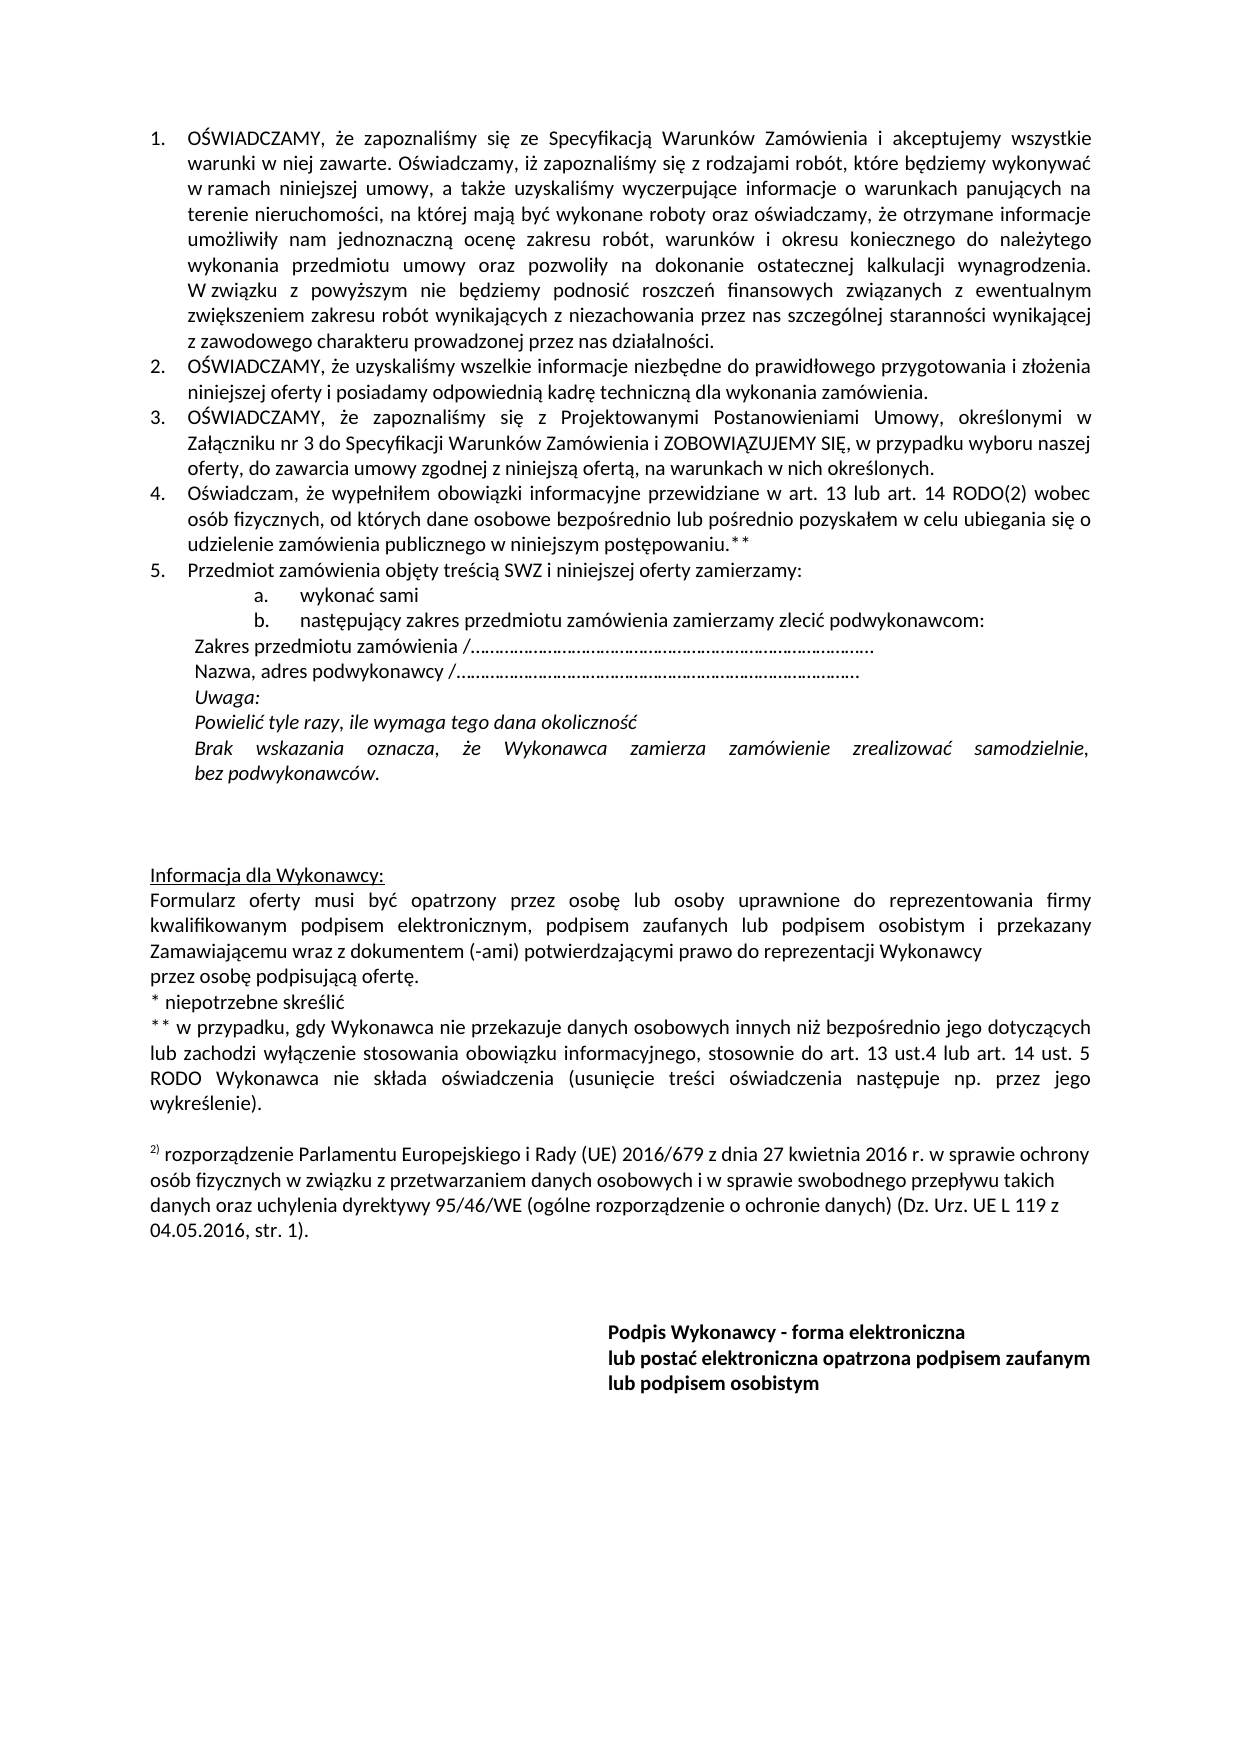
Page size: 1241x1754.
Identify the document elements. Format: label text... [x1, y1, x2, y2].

text przez osobę podpisującą ofertę. [150, 963, 1093, 989]
text 2) rozporządzenie Parlamentu Europejskiego i Rady (UE) 2016/679 z dnia 27 kwietnia 2016 r. w sprawie ochrony osób fizycznych w związku z przetwarzaniem danych osobowych i w sprawie swobodnego przepływu takich danych oraz uchylenia dyrektywy 95/46/WE (ogólne rozporządzenie o ochronie danych) (Dz. Urz. UE L 119 z 04.05.2016, str. 1). [150, 1141, 1093, 1243]
list OŚWIADCZAMY, że zapoznaliśmy się ze Specyfikacją Warunków Zamówienia i akceptujemy wszystkie warunki w niej zawarte. Oświadczamy, iż zapoznaliśmy się z rodzajami robót, które będziemy wykonywać w ramach niniejszej umowy, a także uzyskaliśmy wyczerpujące informacje o warunkach panujących na terenie nieruchomości, na której mają być wykonane roboty oraz oświadczamy, że otrzymane informacje umożliwiły nam jednoznaczną ocenę zakresu robót, warunków i okresu koniecznego do należytego wykonania przedmiotu umowy oraz pozwoliły na dokonanie ostatecznej kalkulacji wynagrodzenia. W związku z powyższym nie będziemy podnosić roszczeń finansowych związanych z ewentualnym zwiększeniem zakresu robót wynikających z niezachowania przez nas szczególnej staranności wynikającej z zawodowego charakteru prowadzonej przez nas działalności. [150, 125, 1093, 353]
text Nazwa, adres podwykonawcy /………………………………………………………………………… [194, 658, 1093, 684]
text Formularz oferty musi być opatrzony przez osobę lub osoby uprawnione do reprezentowania firmy kwalifikowanym podpisem elektronicznym, podpisem zaufanych lub podpisem osobistym i przekazany Zamawiającemu wraz z dokumentem (-ami) potwierdzającymi prawo do reprezentacji Wykonawcy [150, 887, 1093, 963]
text Brak wskazania oznacza, że Wykonawca zamierza zamówienie zrealizować samodzielnie, bez podwykonawców. [194, 735, 1093, 786]
list OŚWIADCZAMY, że zapoznaliśmy się z Projektowanymi Postanowieniami Umowy, określonymi w Załączniku nr 3 do Specyfikacji Warunków Zamówienia i ZOBOWIĄZUJEMY SIĘ, w przypadku wyboru naszej oferty, do zawarcia umowy zgodnej z niniejszą ofertą, na warunkach w nich określonych. [150, 404, 1093, 481]
text ** w przypadku, gdy Wykonawca nie przekazuje danych osobowych innych niż bezpośrednio jego dotyczących lub zachodzi wyłączenie stosowania obowiązku informacyjnego, stosownie do art. 13 ust.4 lub art. 14 ust. 5 RODO Wykonawca nie składa oświadczenia (usunięcie treści oświadczenia następuje np. przez jego wykreślenie). [150, 1014, 1093, 1116]
text lub postać elektroniczna opatrzona podpisem zaufanym lub podpisem osobistym [608, 1345, 1093, 1396]
text * niepotrzebne skreślić [150, 989, 1093, 1014]
list wykonać sami [194, 582, 1093, 608]
list Przedmiot zamówienia objęty treścią SWZ i niniejszej oferty zamierzamy: [150, 557, 1093, 582]
list następujący zakres przedmiotu zamówienia zamierzamy zlecić podwykonawcom: [194, 608, 1093, 633]
text Powielić tyle razy, ile wymaga tego dana okoliczność [194, 709, 1093, 735]
text Zakres przedmiotu zamówienia /………………………………………………………………………… [194, 633, 1093, 658]
list OŚWIADCZAMY, że uzyskaliśmy wszelkie informacje niezbędne do prawidłowego przygotowania i złożenia niniejszej oferty i posiadamy odpowiednią kadrę techniczną dla wykonania zamówienia. [150, 353, 1093, 404]
text Uwaga: [194, 684, 1093, 709]
text Informacja dla Wykonawcy: [150, 862, 1093, 887]
list Oświadczam, że wypełniłem obowiązki informacyjne przewidziane w art. 13 lub art. 14 RODO(2) wobec osób fizycznych, od których dane osobowe bezpośrednio lub pośrednio pozyskałem w celu ubiegania się o udzielenie zamówienia publicznego w niniejszym postępowaniu.** [150, 481, 1093, 557]
text Podpis Wykonawcy - forma elektroniczna [608, 1319, 1093, 1345]
